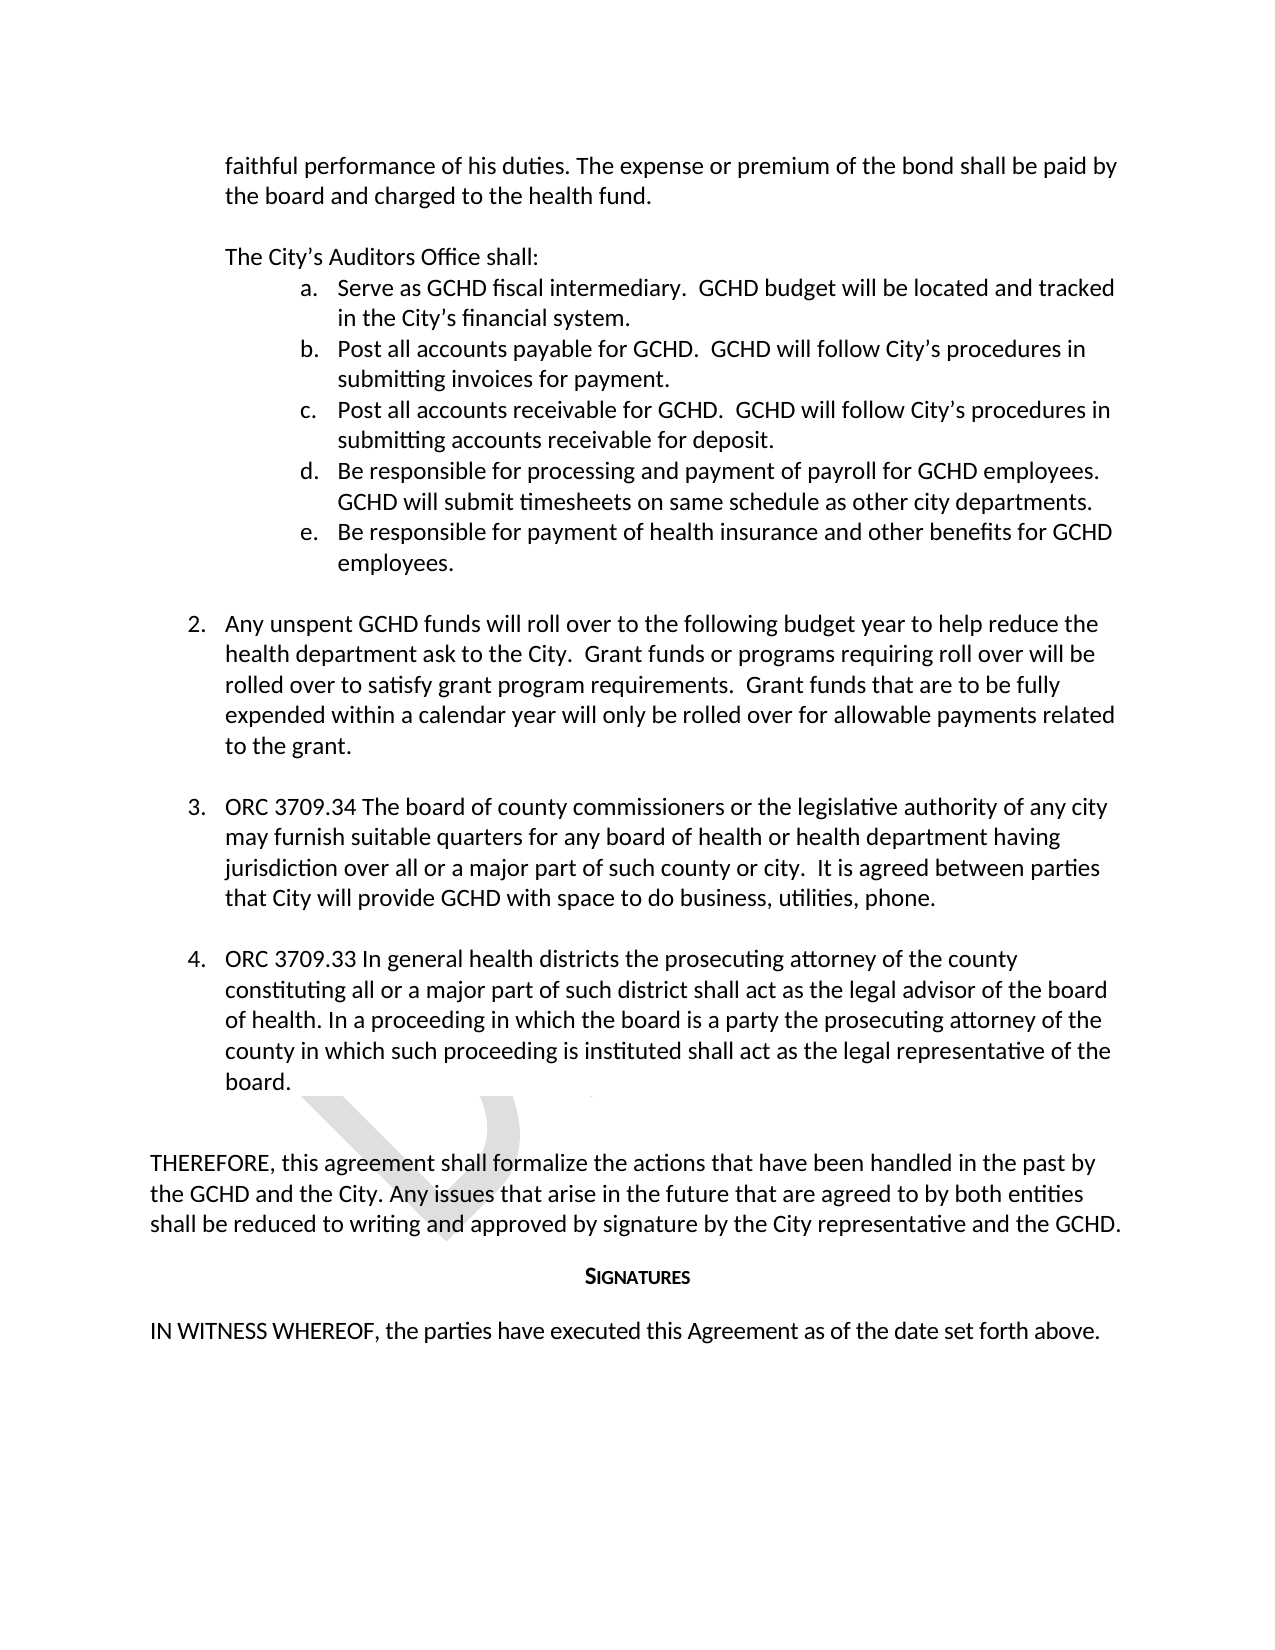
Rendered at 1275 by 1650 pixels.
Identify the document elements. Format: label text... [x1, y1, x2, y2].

list Serve as GCHD fiscal intermediary. GCHD budget will be located and tracked in the City’s financial system. [300, 272, 1125, 333]
list Any unspent GCHD funds will roll over to the following budget year to help reduce the health department ask to the City. Grant funds or programs requiring roll over will be rolled over to satisfy grant program requirements. Grant funds that are to be fully expended within a calendar year will only be rolled over for allowable payments related to the grant. [187, 608, 1125, 760]
list ORC 3709.33 In general health districts the prosecuting attorney of the county constituting all or a major part of such district shall act as the legal advisor of the board of health. In a proceeding in which the board is a party the prosecuting attorney of the county in which such proceeding is instituted shall act as the legal representative of the board. [187, 943, 1125, 1096]
text The City’s Auditors Office shall: [225, 242, 1125, 272]
list Post all accounts receivable for GCHD. GCHD will follow City’s procedures in submitting accounts receivable for deposit. [300, 394, 1125, 455]
list Be responsible for processing and payment of payroll for GCHD employees. GCHD will submit timesheets on same schedule as other city departments. [300, 455, 1125, 516]
list Be responsible for payment of health insurance and other benefits for GCHD employees. [300, 516, 1125, 577]
subtitle Signatures [150, 1260, 1125, 1290]
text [225, 150, 1125, 211]
text IN WITNESS WHEREOF, the parties have executed this Agreement as of the date set forth above. [150, 1315, 1125, 1346]
text THEREFORE, this agreement shall formalize the actions that have been handled in the past by the GCHD and the City. Any issues that arise in the future that are agreed to by both entities shall be reduced to writing and approved by signature by the City representative and the GCHD. [150, 1147, 1125, 1239]
list ORC 3709.34 The board of county commissioners or the legislative authority of any city may furnish suitable quarters for any board of health or health department having jurisdiction over all or a major part of such county or city. It is agreed between parties that City will provide GCHD with space to do business, utilities, phone. [187, 791, 1125, 913]
list Post all accounts payable for GCHD. GCHD will follow City’s procedures in submitting invoices for payment. [300, 333, 1125, 394]
